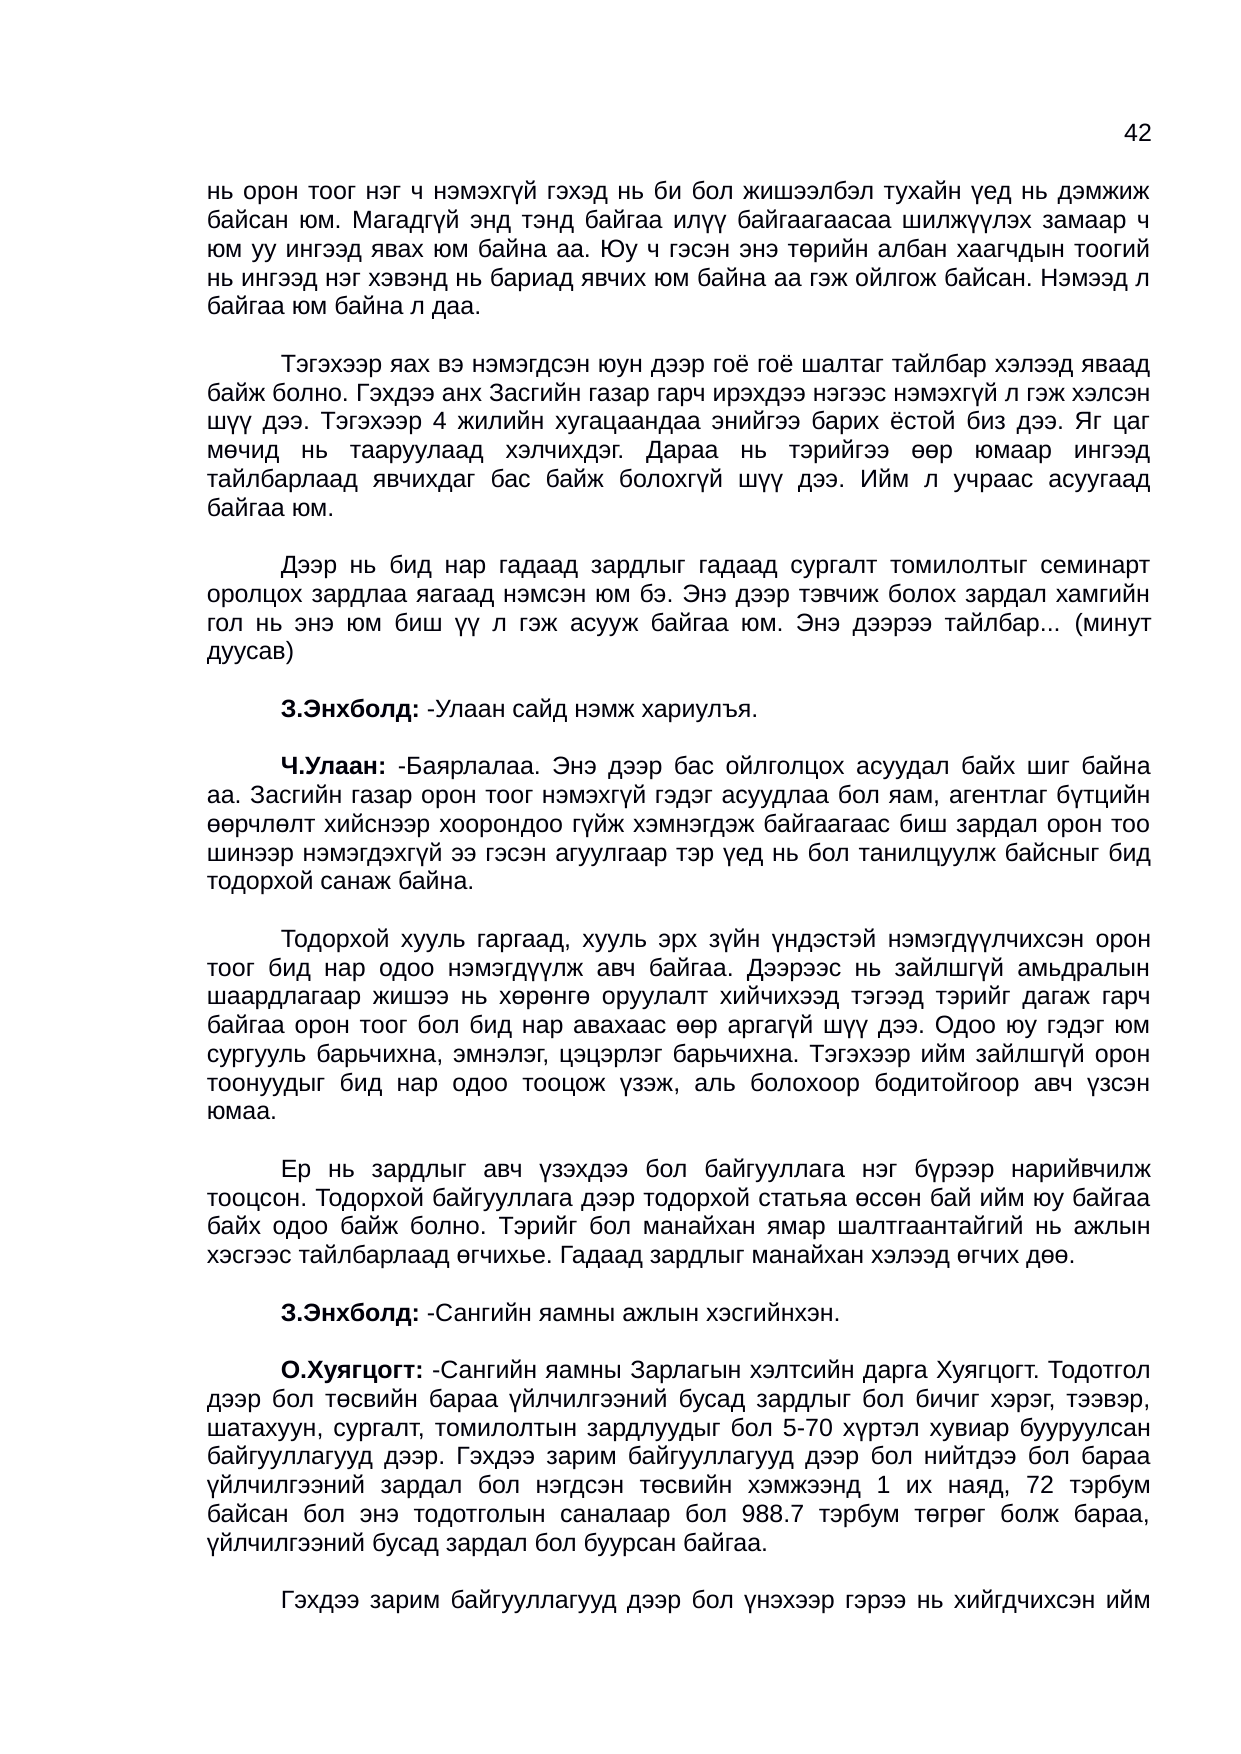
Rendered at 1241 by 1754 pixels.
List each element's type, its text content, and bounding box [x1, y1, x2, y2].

text Ч.Улаан: -Баярлалаа. Энэ дээр бас ойлголцох асуудал байх шиг байна аа. Засгийн газар орон тоог нэмэхгүй гэдэг асуудлаа бол яам, агентлаг бүтцийн өөрчлөлт хийснээр хоорондоо гүйж хэмнэгдэж байгаагаас биш зардал орон тоо шинээр нэмэгдэхгүй ээ гэсэн агуулгаар тэр үед нь бол танилцуулж байсныг бид тодорхой санаж байна. [207, 751, 1152, 895]
text Ер нь зардлыг авч үзэхдээ бол байгууллага нэг бүрээр нарийвчилж тооцсон. Тодорхой байгууллага дээр тодорхой статьяа өссөн бай ийм юу байгаа байх одоо байж болно. Тэрийг бол манайхан ямар шалтгаантайгий нь ажлын хэсгээс тайлбарлаад өгчихье. Гадаад зардлыг манайхан хэлээд өгчих дөө. [207, 1154, 1152, 1269]
text О.Хуягцогт: -Сангийн яамны Зарлагын хэлтсийн дарга Хуягцогт. Тодотгол дээр бол төсвийн бараа үйлчилгээний бусад зардлыг бол бичиг хэрэг, тээвэр, шатахуун, сургалт, томилолтын зардлуудыг бол 5-70 хүртэл хувиар бууруулсан байгууллагууд дээр. Гэхдээ зарим байгууллагууд дээр бол нийтдээ бол бараа үйлчилгээний зардал бол нэгдсэн төсвийн хэмжээнд 1 их наяд, 72 тэрбум байсан бол энэ тодотголын саналаар бол 988.7 тэрбум төгрөг болж бараа, үйлчилгээний бусад зардал бол буурсан байгаа. [207, 1355, 1152, 1556]
text З.Энхболд: -Сангийн яамны ажлын хэсгийнхэн. [207, 1298, 1152, 1326]
text З.Энхболд: -Улаан сайд нэмж хариулъя. [207, 694, 1152, 723]
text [207, 176, 1152, 320]
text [207, 1585, 1152, 1614]
text Дээр нь бид нар гадаад зардлыг гадаад сургалт томилолтыг семинарт оролцох зардлаа яагаад нэмсэн юм бэ. Энэ дээр тэвчиж болох зардал хамгийн гол нь энэ юм биш үү л гэж асууж байгаа юм. Энэ дээрээ тайлбар... (минут дуусав) [207, 550, 1152, 665]
text Тэгэхээр яах вэ нэмэгдсэн юун дээр гоё гоё шалтаг тайлбар хэлээд яваад байж болно. Гэхдээ анх Засгийн газар гарч ирэхдээ нэгээс нэмэхгүй л гэж хэлсэн шүү дээ. Тэгэхээр 4 жилийн хугацаандаа энийгээ барих ёстой биз дээ. Яг цаг мөчид нь тааруулаад хэлчихдэг. Дараа нь тэрийгээ өөр юмаар ингээд тайлбарлаад явчихдаг бас байж болохгүй шүү дээ. Ийм л учраас асуугаад байгаа юм. [207, 349, 1152, 521]
text Тодорхой хууль гаргаад, хууль эрх зүйн үндэстэй нэмэгдүүлчихсэн орон тоог бид нар одоо нэмэгдүүлж авч байгаа. Дээрээс нь зайлшгүй амьдралын шаардлагаар жишээ нь хөрөнгө оруулалт хийчихээд тэгээд тэрийг дагаж гарч байгаа орон тоог бол бид нар авахаас өөр аргагүй шүү дээ. Одоо юу гэдэг юм сургууль барьчихна, эмнэлэг, цэцэрлэг барьчихна. Тэгэхээр ийм зайлшгүй орон тоонуудыг бид нар одоо тооцож үзэж, аль болохоор бодитойгоор авч үзсэн юмаа. [207, 924, 1152, 1125]
